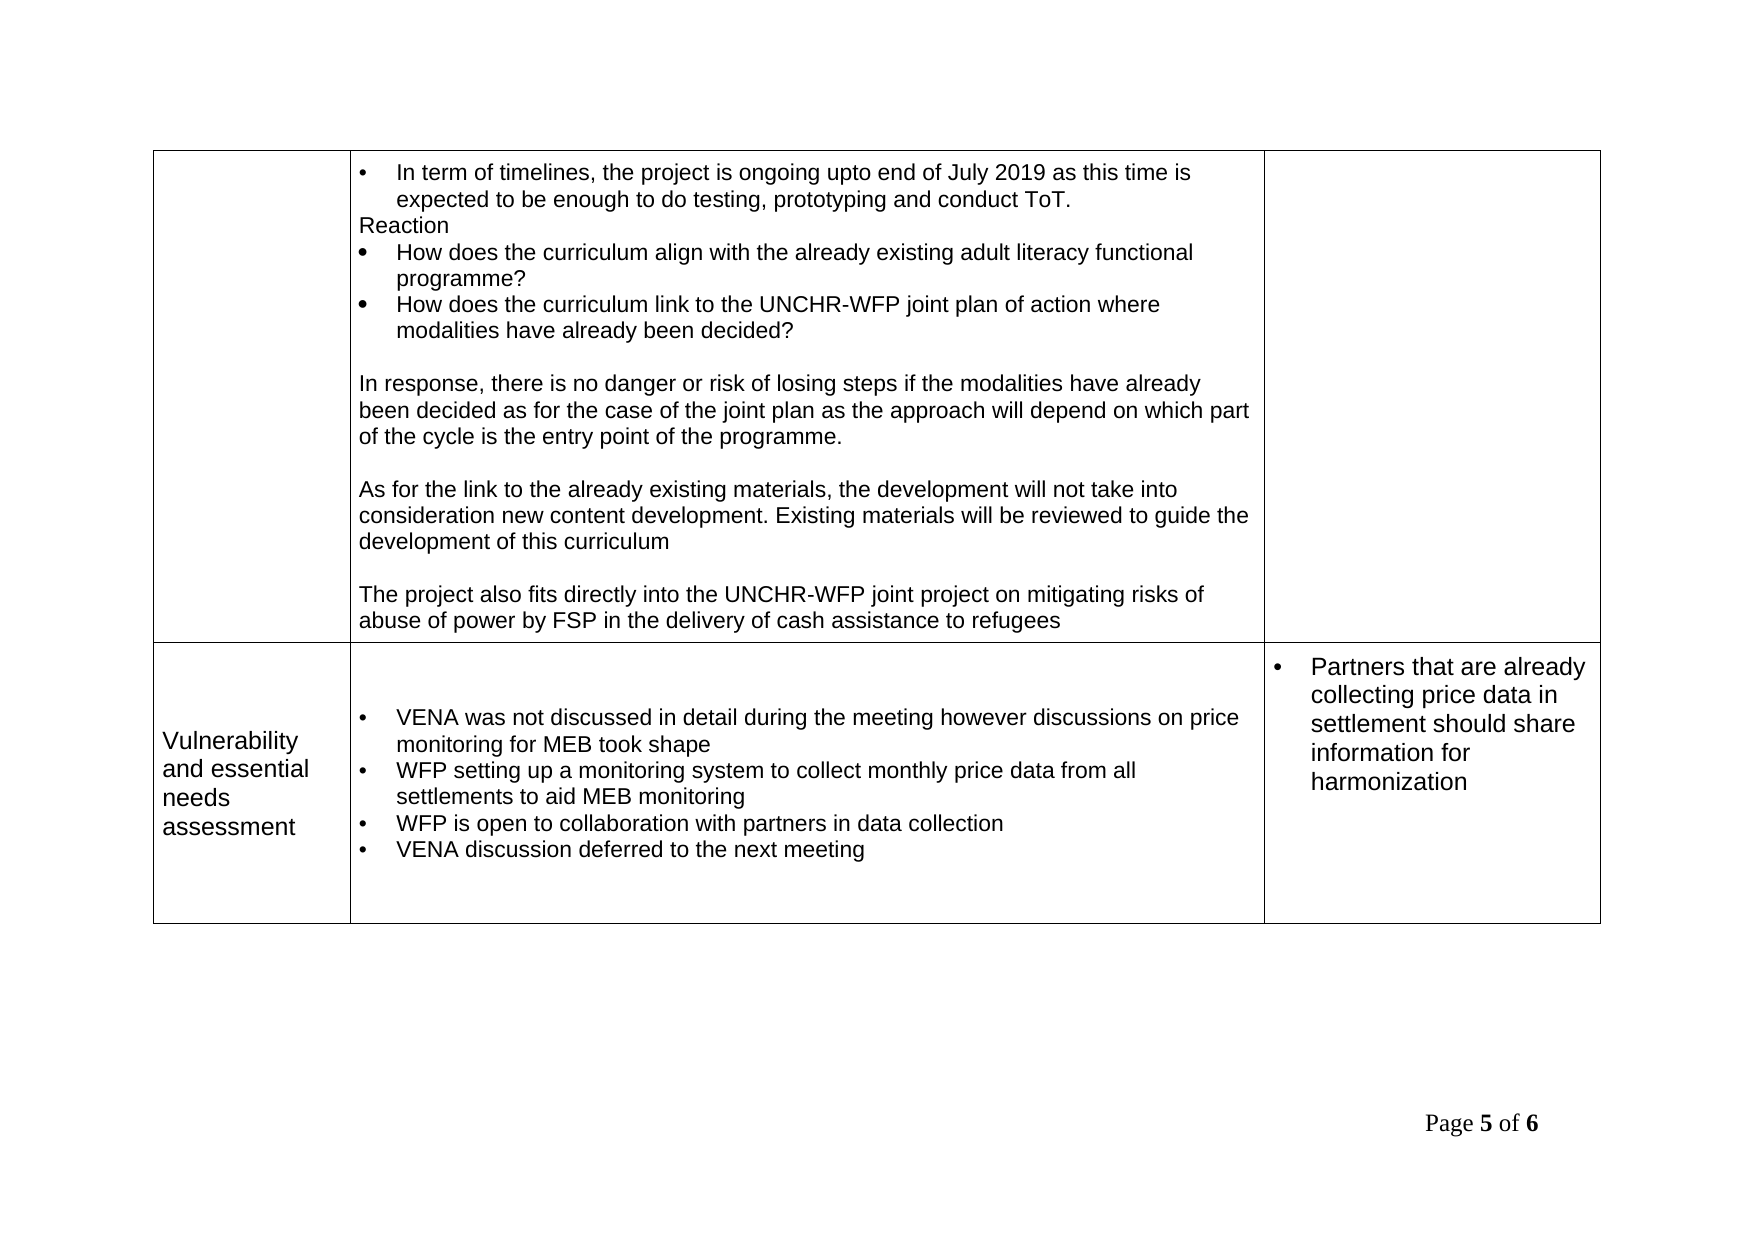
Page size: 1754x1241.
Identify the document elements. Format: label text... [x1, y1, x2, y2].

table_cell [1265, 151, 1600, 642]
table_cell VENA was not discussed in detail during the meeting however discussions on price monitoring for MEB took shape WFP setting up a monitoring system to collect monthly price data from all settlements to aid MEB monitoring WFP is open to collaboration with partners in data collection VENA discussion deferred to the next meeting [351, 643, 1264, 923]
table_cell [351, 151, 1264, 642]
table_cell Vulnerability and essential needs assessment [154, 643, 350, 923]
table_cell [154, 151, 350, 642]
table_cell Partners that are already collecting price data in settlement should share information for harmonization [1265, 643, 1600, 923]
